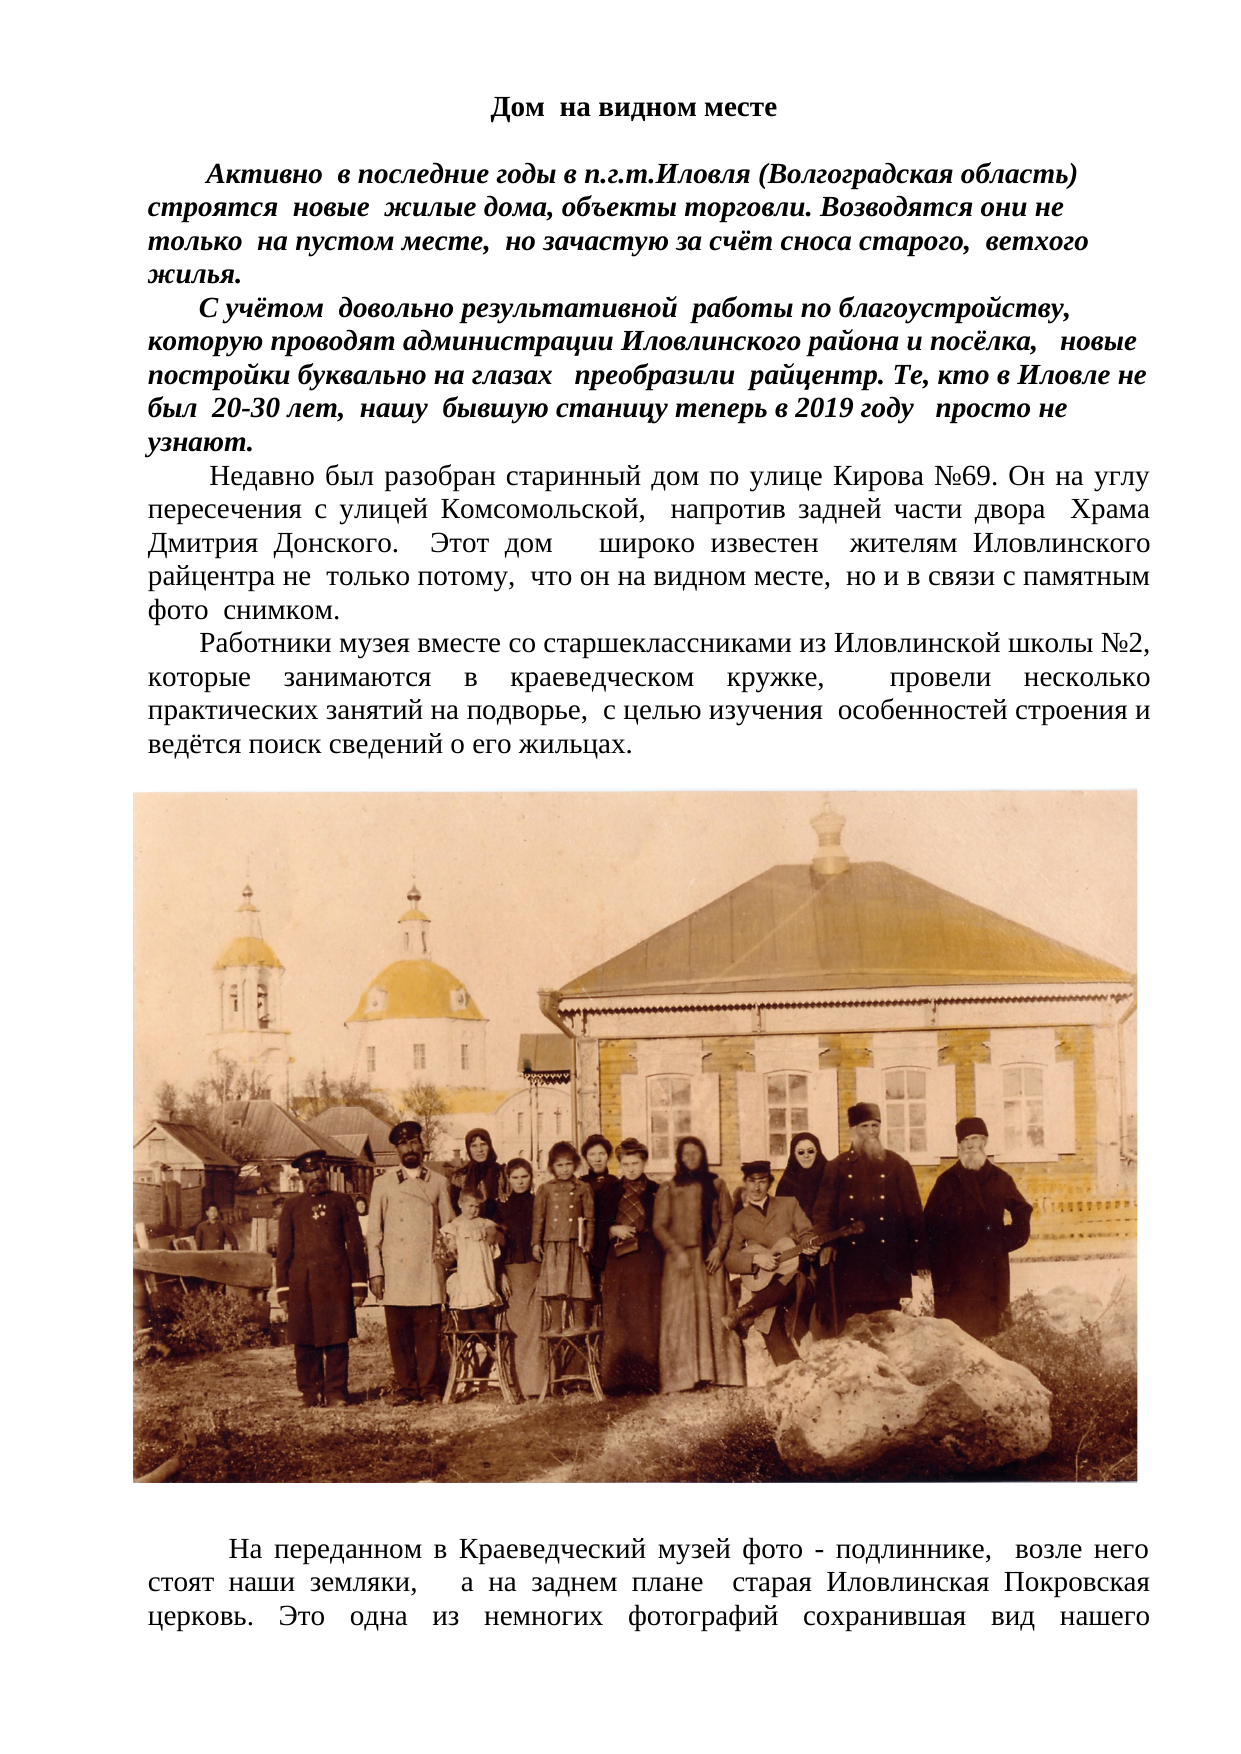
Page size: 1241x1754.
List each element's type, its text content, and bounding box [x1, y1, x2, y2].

text Работники музея вместе со старшеклассниками из Иловлинской школы №2, которые занимаются в краеведческом кружке, провели несколько практических занятий на подворье, с целью изучения особенностей строения и ведётся поиск сведений о его жильцах. [148, 625, 1152, 759]
picture [133, 788, 1138, 1483]
text Недавно был разобран старинный дом по улице Кирова №69. Он на углу пересечения с улицей Комсомольской, напротив задней части двора Храма Дмитрия Донского. Этот дом широко известен жителям Иловлинского райцентра не только потому, что он на видном месте, но и в связи с памятным фото снимком. [148, 458, 1152, 625]
text Дом на видном месте [148, 89, 1152, 122]
text С учётом довольно результативной работы по благоустройству, которую проводят администрации Иловлинского района и посёлка, новые постройки буквально на глазах преобразили райцентр. Те, кто в Иловле не был 20-30 лет, нашу бывшую станицу теперь в 2019 году просто не узнают. [148, 290, 1152, 458]
text Активно в последние годы в п.г.т.Иловля (Волгоградская область) строятся новые жилые дома, объекты торговли. Возводятся они не только на пустом месте, но зачастую за счёт сноса старого, ветхого жилья. [148, 156, 1152, 290]
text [148, 1531, 1152, 1632]
